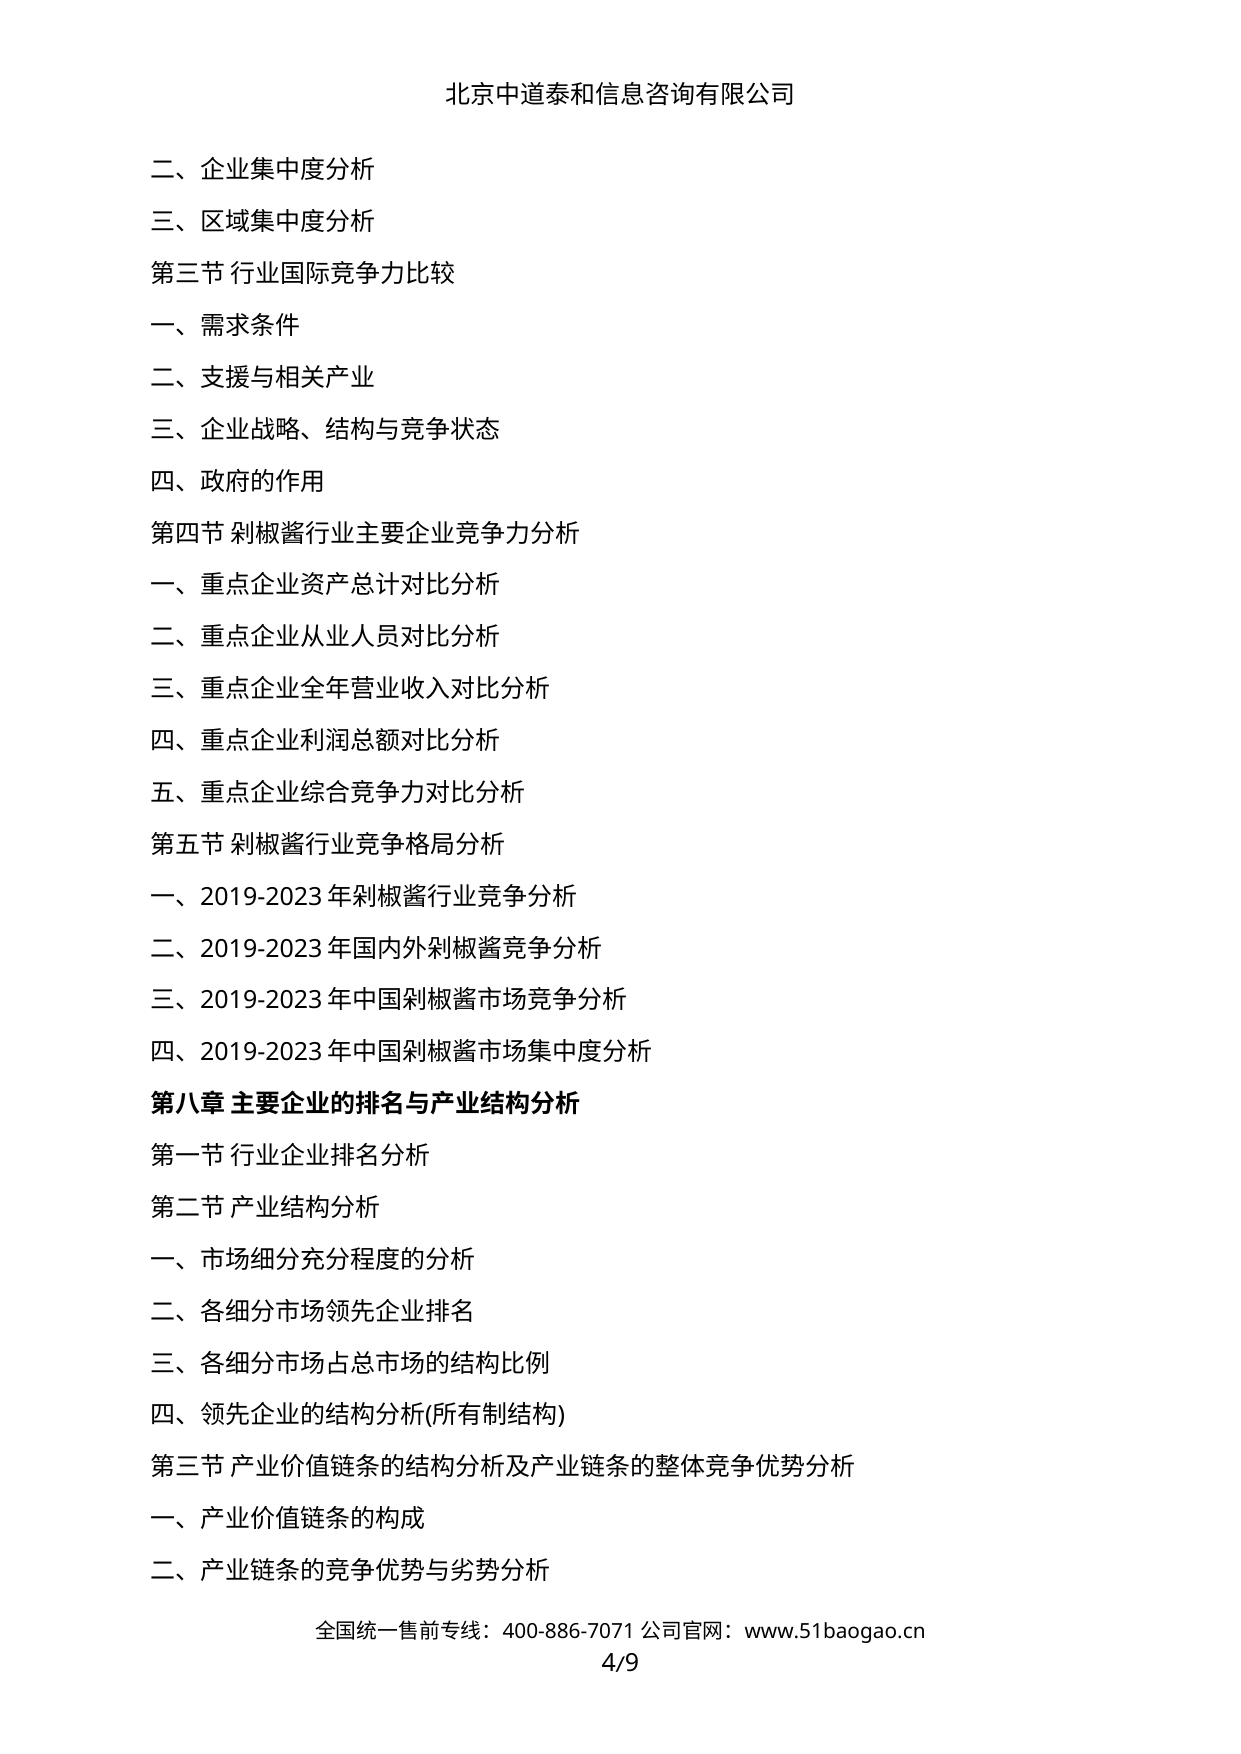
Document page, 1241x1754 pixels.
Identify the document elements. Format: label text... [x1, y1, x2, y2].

text 第一节 行业企业排名分析 [150, 1136, 1090, 1172]
text 一、产业价值链条的构成 [150, 1499, 1090, 1535]
text 第八章 主要企业的排名与产业结构分析 [150, 1084, 1090, 1120]
text 四、重点企业利润总额对比分析 [150, 721, 1090, 757]
text 四、政府的作用 [150, 461, 1090, 497]
text 二、各细分市场领先企业排名 [150, 1291, 1090, 1327]
text 二、重点企业从业人员对比分析 [150, 617, 1090, 653]
text 二、支援与相关产业 [150, 357, 1090, 394]
text 第三节 行业国际竞争力比较 [150, 254, 1090, 290]
text 一、重点企业资产总计对比分析 [150, 565, 1090, 601]
text 一、需求条件 [150, 306, 1090, 342]
text 三、各细分市场占总市场的结构比例 [150, 1343, 1090, 1379]
text 第五节 剁椒酱行业竞争格局分析 [150, 824, 1090, 861]
text 二、产业链条的竞争优势与劣势分析 [150, 1551, 1090, 1587]
text 第二节 产业结构分析 [150, 1187, 1090, 1224]
text 一、市场细分充分程度的分析 [150, 1239, 1090, 1276]
text 二、企业集中度分析 [150, 150, 1090, 186]
text 三、区域集中度分析 [150, 202, 1090, 238]
text 三、重点企业全年营业收入对比分析 [150, 669, 1090, 705]
text 第三节 产业价值链条的结构分析及产业链条的整体竞争优势分析 [150, 1447, 1090, 1483]
text 三、2019-2023年中国剁椒酱市场竞争分析 [150, 980, 1090, 1016]
text 一、2019-2023年剁椒酱行业竞争分析 [150, 876, 1090, 912]
text 四、领先企业的结构分析(所有制结构) [150, 1395, 1090, 1431]
text 四、2019-2023年中国剁椒酱市场集中度分析 [150, 1032, 1090, 1068]
text 二、2019-2023年国内外剁椒酱竞争分析 [150, 928, 1090, 964]
text 三、企业战略、结构与竞争状态 [150, 409, 1090, 446]
text 第四节 剁椒酱行业主要企业竞争力分析 [150, 513, 1090, 549]
text 五、重点企业综合竞争力对比分析 [150, 772, 1090, 809]
